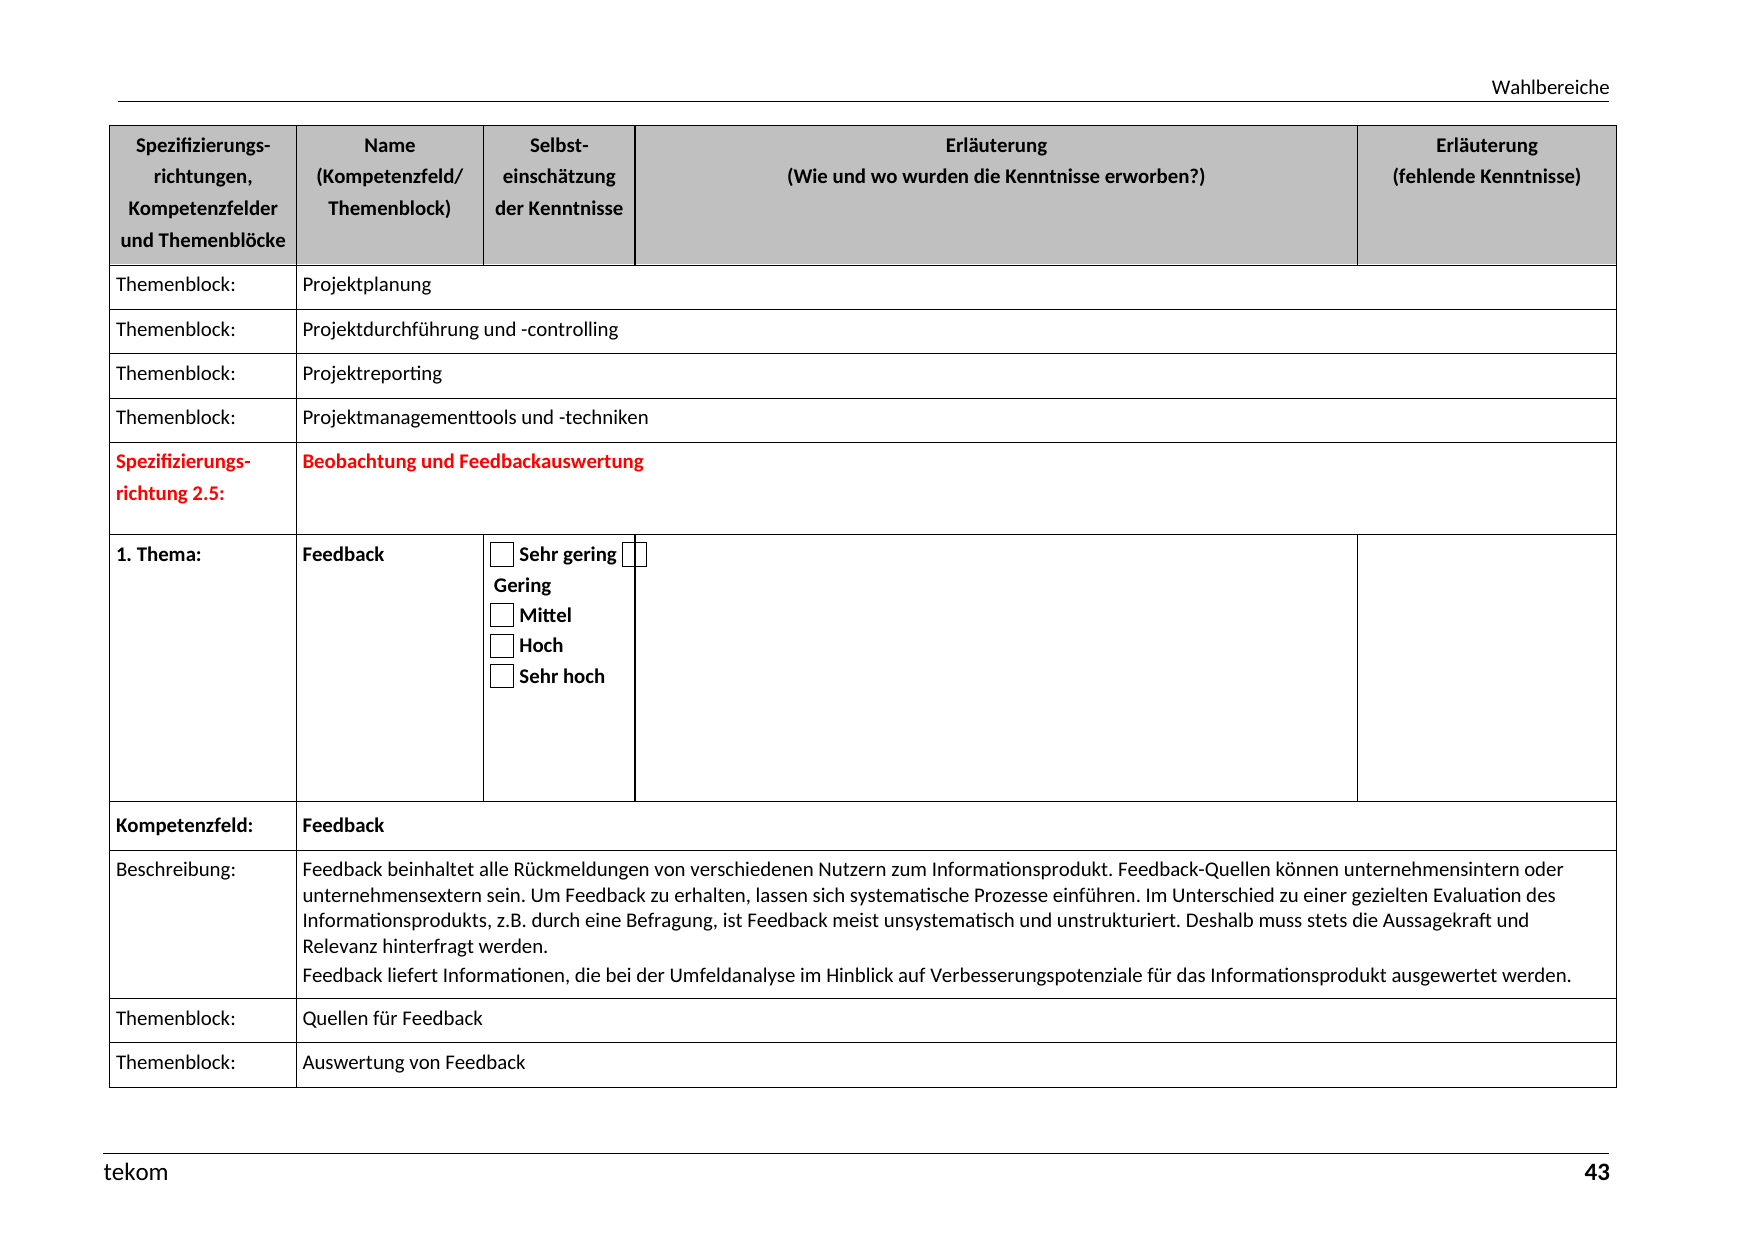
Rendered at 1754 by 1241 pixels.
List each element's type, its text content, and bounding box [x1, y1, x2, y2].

table_cell Beobachtung und Feedbackauswertung [297, 443, 1616, 534]
table_cell Beschreibung: [110, 851, 296, 998]
table_cell Themenblock: [110, 1043, 296, 1087]
table_header Selbsteinschätzung der Kenntnisse [484, 126, 634, 264]
table_cell Themenblock: [110, 354, 296, 397]
table_cell Feedback [297, 535, 483, 801]
table_cell Projektmanagementtools und -techniken [297, 399, 1616, 442]
table_header Erläuterung (Wie und wo wurden die Kenntnisse erworben?) [636, 126, 1357, 264]
table_cell 1. Thema: [110, 535, 296, 801]
table_cell [636, 535, 1357, 801]
table_header Spezifizierungs-richtungen, Kompetenzfelder und Themenblöcke [110, 126, 296, 264]
table_cell Themenblock: [110, 310, 296, 353]
table_cell Projektplanung [297, 266, 1616, 309]
table_cell Kompetenzfeld: [110, 802, 296, 850]
table_cell Spezifizierungsrichtung 2.5: [110, 443, 296, 534]
table_cell Themenblock: [110, 266, 296, 309]
table_cell [1358, 535, 1616, 801]
table_cell Themenblock: [110, 999, 296, 1042]
table_cell Quellen für Feedback [297, 999, 1616, 1042]
table_cell Themenblock: [110, 399, 296, 442]
table_cell Sehr gering Gering Mittel Hoch Sehr hoch [484, 535, 634, 801]
table_header Erläuterung (fehlende Kenntnisse) [1358, 126, 1616, 264]
table_cell Feedback beinhaltet alle Rückmeldungen von verschiedenen Nutzern zum Informationsprodukt. Feedback-Quellen können unternehmensintern oder unternehmensextern sein. Um Feedback zu erhalten, lassen sich systematische Prozesse einführen. Im Unterschied zu einer gezielten Evaluation des Informationsprodukts, z.B. durch eine Befragung, ist Feedback meist unsystematisch und unstrukturiert. Deshalb muss stets die Aussagekraft und Relevanz hinterfragt werden. Feedback liefert Informationen, die bei der Umfeldanalyse im Hinblick auf Verbesserungspotenziale für das Informationsprodukt ausgewertet werden. [297, 851, 1616, 998]
table_cell Feedback [297, 802, 1616, 850]
table_cell Projektreporting [297, 354, 1616, 397]
table_cell Projektdurchführung und -controlling [297, 310, 1616, 353]
table_cell Auswertung von Feedback [297, 1043, 1616, 1087]
table_header Name (Kompetenzfeld/ Themenblock) [297, 126, 483, 264]
